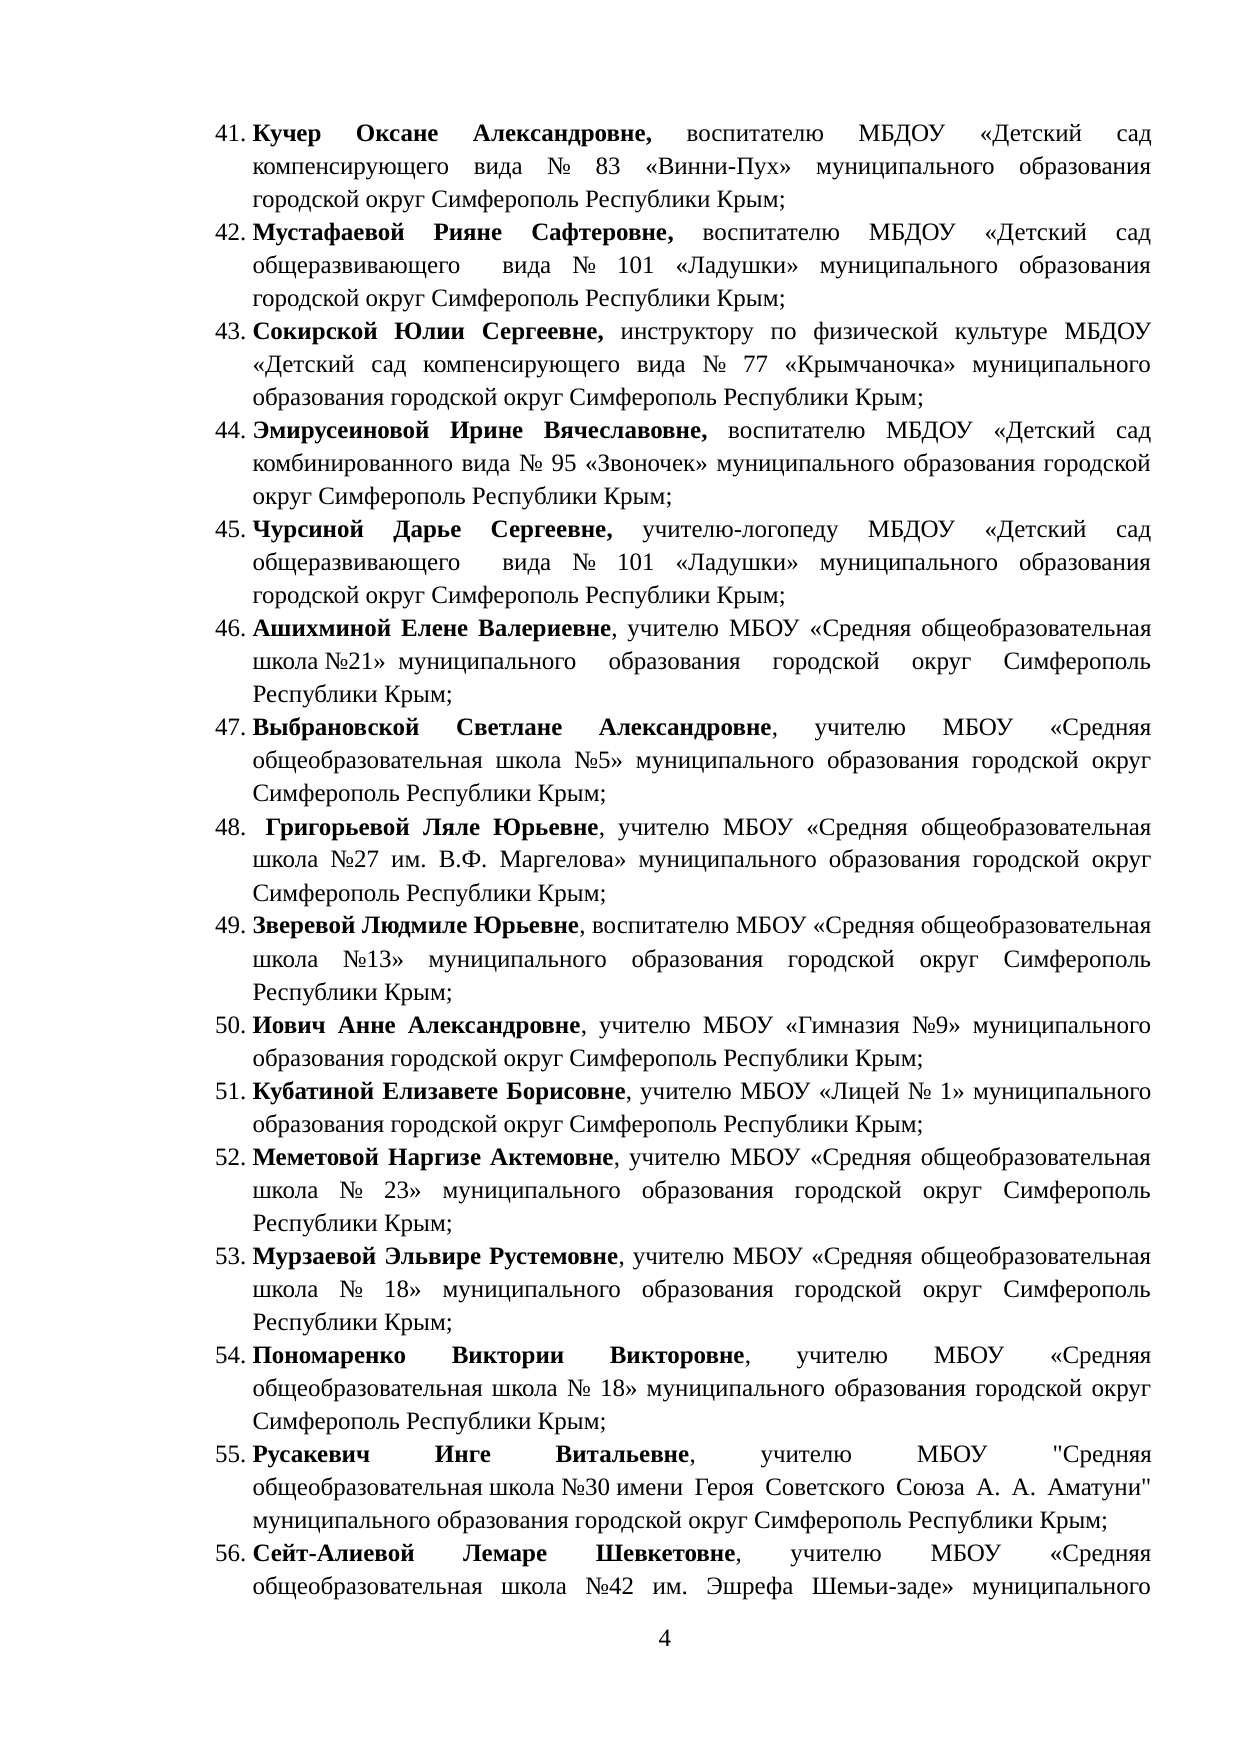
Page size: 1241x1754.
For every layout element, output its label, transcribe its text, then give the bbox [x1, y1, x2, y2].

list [215, 1538, 1152, 1600]
list Григорьевой Ляле Юрьевне, учителю МБОУ «Средняя общеобразовательная школа №27 им. В.Ф. Маргелова» муниципального образования городской округ Симферополь Республики Крым; [215, 812, 1152, 906]
list Кучер Оксане Александровне, воспитателю МБДОУ «Детский сад компенсирующего вида № 83 «Винни-Пух» муниципального образования городской округ Симферополь Республики Крым; [215, 118, 1152, 213]
list Мурзаевой Эльвире Рустемовне, учителю МБОУ «Средняя общеобразовательная школа № 18» муниципального образования городской округ Симферополь Республики Крым; [215, 1241, 1152, 1336]
list Эмирусеиновой Ирине Вячеславовне, воспитателю МБДОУ «Детский сад комбинированного вида № 95 «Звоночек» муниципального образования городской округ Симферополь Республики Крым; [215, 415, 1152, 510]
list Кубатиной Елизавете Борисовне, учителю МБОУ «Лицей № 1» муниципального образования городской округ Симферополь Республики Крым; [215, 1076, 1152, 1137]
list Меметовой Наргизе Актемовне, учителю МБОУ «Средняя общеобразовательная школа № 23» муниципального образования городской округ Симферополь Республики Крым; [215, 1142, 1152, 1237]
list Выбрановской Светлане Александровне, учителю МБОУ «Средняя общеобразовательная школа №5» муниципального образования городской округ Симферополь Республики Крым; [215, 712, 1152, 807]
list Иович Анне Александровне, учителю МБОУ «Гимназия №9» муниципального образования городской округ Симферополь Республики Крым; [215, 1010, 1152, 1071]
list Чурсиной Дарье Сергеевне, учителю-логопеду МБДОУ «Детский сад общеразвивающего вида № 101 «Ладушки» муниципального образования городской округ Симферополь Республики Крым; [215, 514, 1152, 609]
list Ашихминой Елене Валериевне, учителю МБОУ «Средняя общеобразовательная школа №21» муниципального образования городской округ Симферополь Республики Крым; [215, 613, 1152, 708]
list Мустафаевой Рияне Сафтеровне, воспитателю МБДОУ «Детский сад общеразвивающего вида № 101 «Ладушки» муниципального образования городской округ Симферополь Республики Крым; [215, 217, 1152, 312]
list Зверевой Людмиле Юрьевне, воспитателю МБОУ «Средняя общеобразовательная школа №13» муниципального образования городской округ Симферополь Республики Крым; [215, 911, 1152, 1005]
list Сокирской Юлии Сергеевне, инструктору по физической культуре МБДОУ «Детский сад компенсирующего вида № 77 «Крымчаночка» муниципального образования городской округ Симферополь Республики Крым; [215, 316, 1152, 411]
list Пономаренко Виктории Викторовне, учителю МБОУ «Средняя общеобразовательная школа № 18» муниципального образования городской округ Симферополь Республики Крым; [215, 1340, 1152, 1435]
list Русакевич Инге Витальевне, учителю МБОУ "Средняя общеобразовательная школа №30 имени Героя Советского Союза А. А. Аматуни" муниципального образования городской округ Симферополь Республики Крым; [215, 1439, 1152, 1534]
